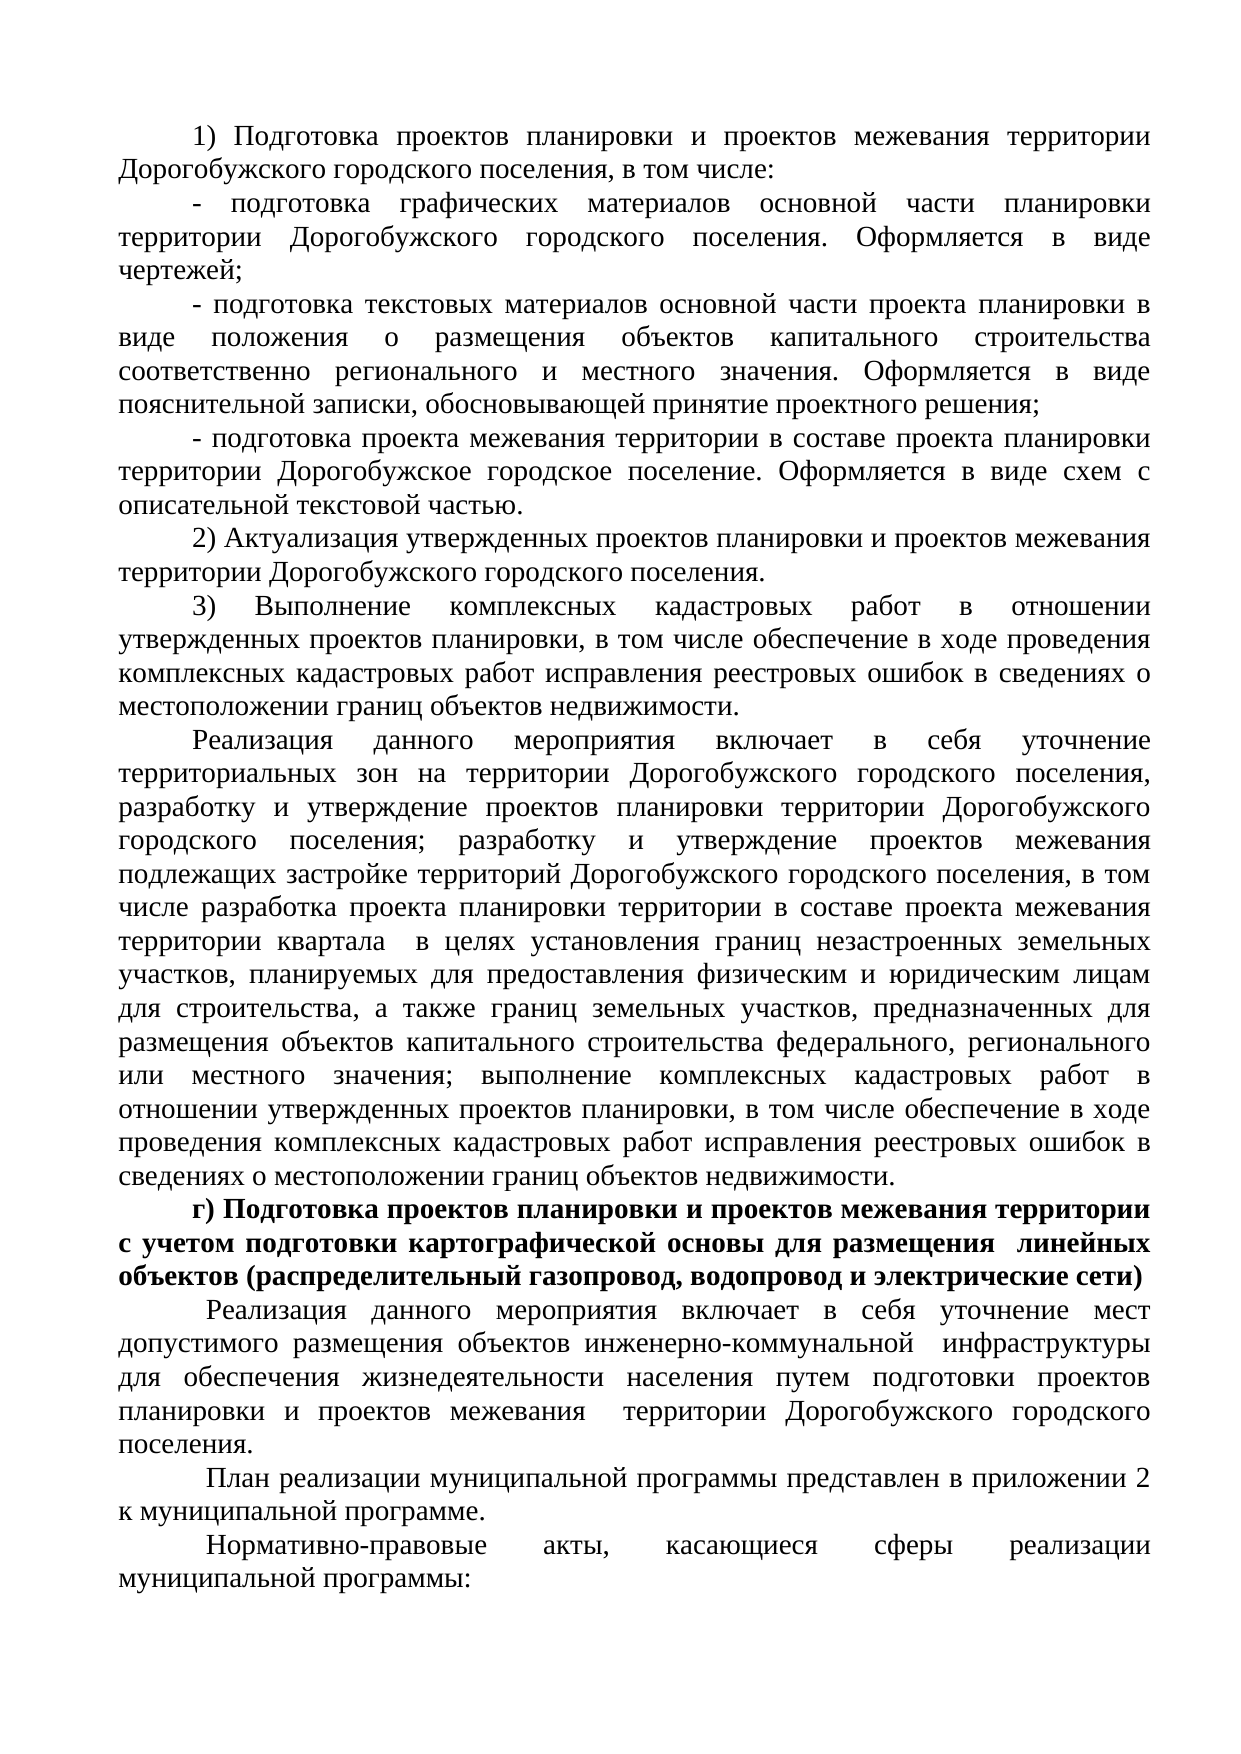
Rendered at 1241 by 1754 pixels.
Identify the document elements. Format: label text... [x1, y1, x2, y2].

text - подготовка текстовых материалов основной части проекта планировки в виде положения о размещения объектов капитального строительства соответственно регионального и местного значения. Оформляется в виде пояснительной записки, обосновывающей принятие проектного решения; [118, 286, 1152, 420]
text Реализация данного мероприятия включает в себя уточнение территориальных зон на территории Дорогобужского городского поселения, разработку и утверждение проектов планировки территории Дорогобужского городского поселения; разработку и утверждение проектов межевания подлежащих застройке территорий Дорогобужского городского поселения, в том числе разработка проекта планировки территории в составе проекта межевания территории квартала в целях установления границ незастроенных земельных участков, планируемых для предоставления физическим и юридическим лицам для строительства, а также границ земельных участков, предназначенных для размещения объектов капитального строительства федерального, регионального или местного значения; выполнение комплексных кадастровых работ в отношении утвержденных проектов планировки, в том числе обеспечение в ходе проведения комплексных кадастровых работ исправления реестровых ошибок в сведениях о местоположении границ объектов недвижимости. [118, 722, 1152, 1191]
text 3) Выполнение комплексных кадастровых работ в отношении утвержденных проектов планировки, в том числе обеспечение в ходе проведения комплексных кадастровых работ исправления реестровых ошибок в сведениях о местоположении границ объектов недвижимости. [118, 588, 1152, 722]
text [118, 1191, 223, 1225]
text - подготовка графических материалов основной части планировки территории Дорогобужского городского поселения. Оформляется в виде чертежей; [118, 185, 1152, 286]
text 2) Актуализация утвержденных проектов планировки и проектов межевания территории Дорогобужского городского поселения. [118, 521, 1152, 588]
text г) Подготовка проектов планировки и проектов межевания территории с учетом подготовки картографической основы для размещения линейных объектов (распределительный газопровод, водопровод и электрические сети) [118, 1258, 1152, 1292]
text - подготовка проекта межевания территории в составе проекта планировки территории Дорогобужское городское поселение. Оформляется в виде схем с описательной текстовой частью. [118, 420, 1152, 521]
text План реализации муниципальной программы представлен в приложении 2 к муниципальной программе. [118, 1460, 1152, 1527]
text 1) Подготовка проектов планировки и проектов межевания территории Дорогобужского городского поселения, в том числе: [118, 118, 1152, 185]
text Реализация данного мероприятия включает в себя уточнение мест допустимого размещения объектов инженерно-коммунальной инфраструктуры для обеспечения жизнедеятельности населения путем подготовки проектов планировки и проектов межевания территории Дорогобужского городского поселения. [118, 1292, 1152, 1460]
text Нормативно-правовые акты, касающиеся сферы реализации муниципальной программы: [118, 1527, 1152, 1594]
